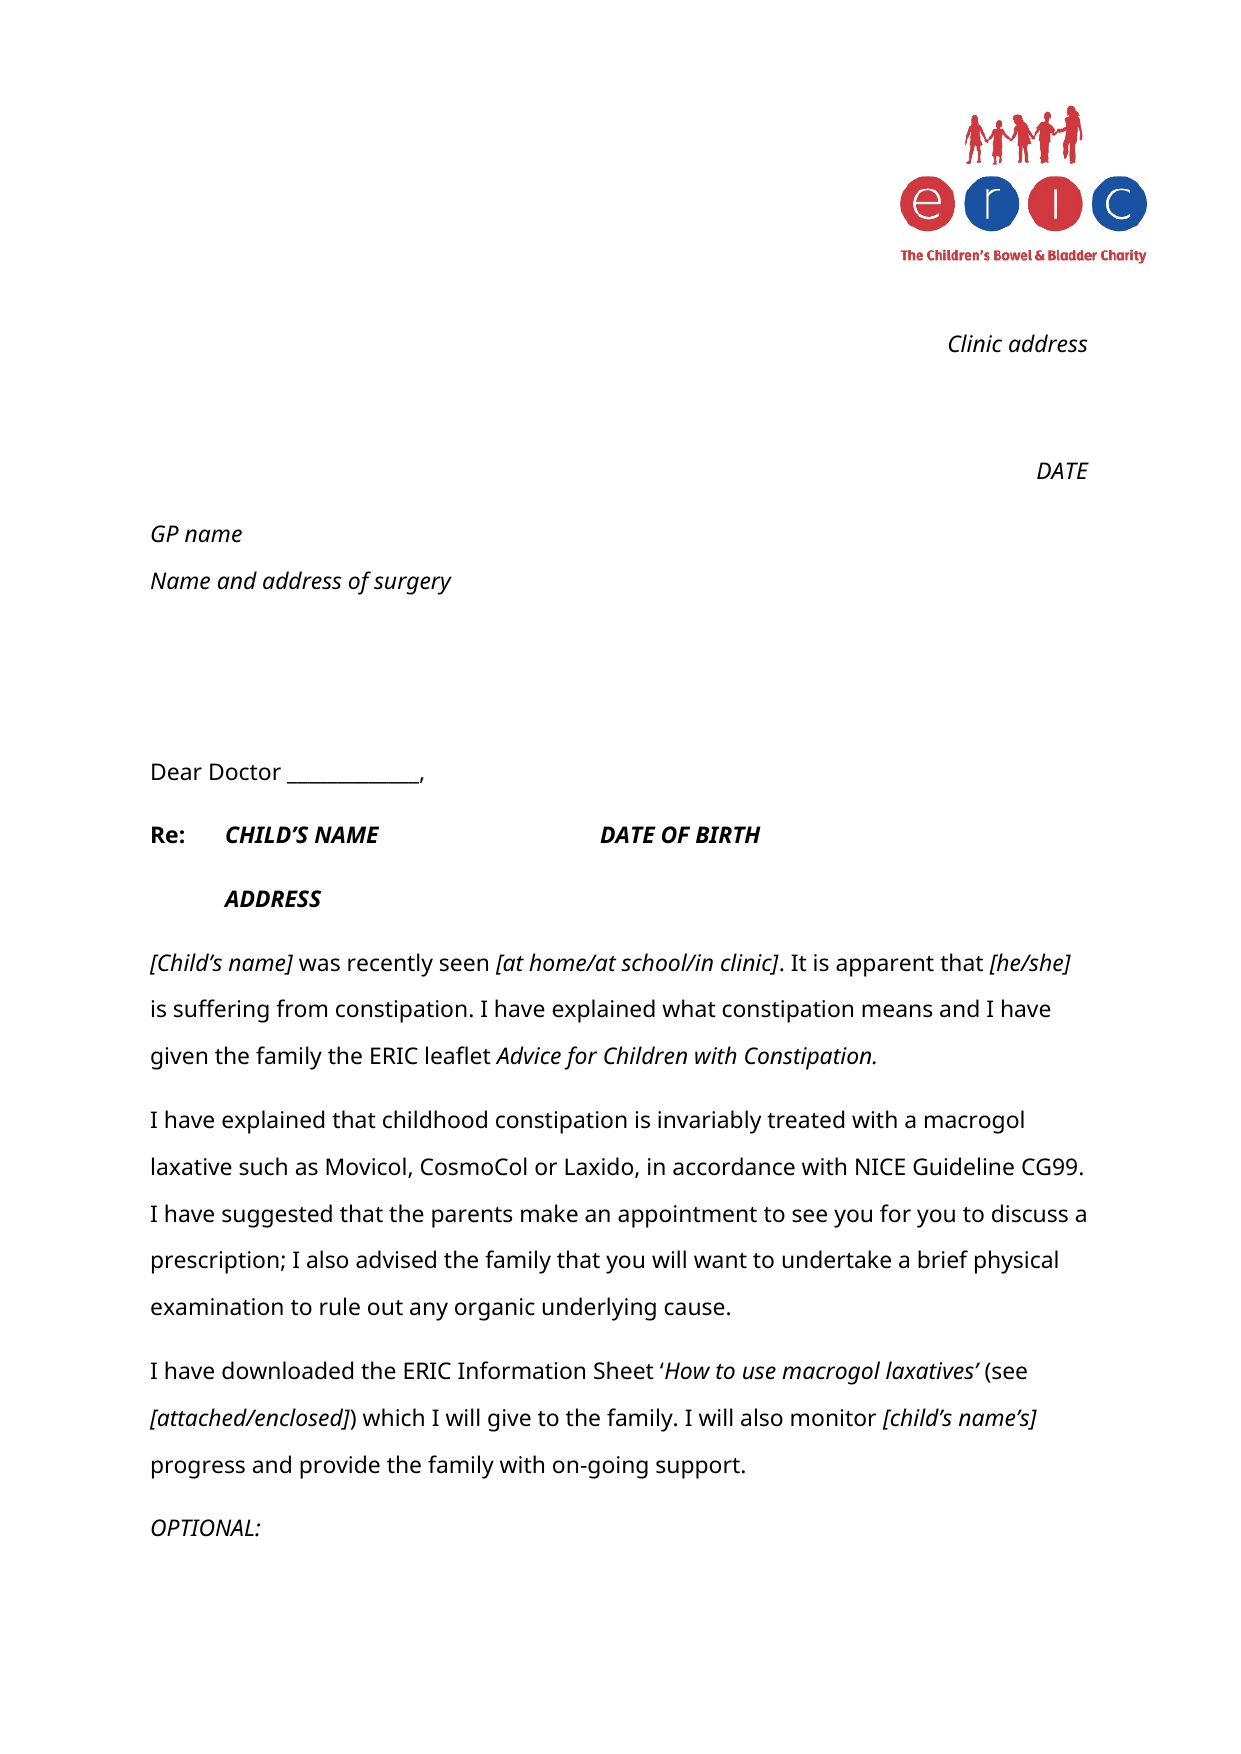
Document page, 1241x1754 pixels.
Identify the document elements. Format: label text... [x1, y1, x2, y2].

text [Child’s name] was recently seen [at home/at school/in clinic]. It is apparent that [he/she] is suffering from constipation. I have explained what constipation means and I have given the family the ERIC leaflet Advice for Children with Constipation. [150, 947, 1090, 1072]
text Dear Doctor _____________, [150, 756, 1090, 787]
picture [884, 91, 1162, 276]
text Clinic address [150, 328, 1090, 359]
text Re: CHILD’S NAME DATE OF BIRTH [150, 819, 1090, 851]
text DATE [150, 455, 1090, 486]
text GP name Name and address of surgery [150, 518, 1090, 597]
text OPTIONAL: [150, 1512, 1090, 1543]
text I have downloaded the ERIC Information Sheet ‘How to use macrogol laxatives’ (see [attached/enclosed]) which I will give to the family. I will also monitor [child’s name’s] progress and provide the family with on-going support. [150, 1355, 1090, 1480]
text I have explained that childhood constipation is invariably treated with a macrogol laxative such as Movicol, CosmoCol or Laxido, in accordance with NICE Guideline CG99. I have suggested that the parents make an appointment to see you for you to discuss a prescription; I also advised the family that you will want to undertake a brief physical examination to rule out any organic underlying cause. [150, 1104, 1090, 1323]
text ADDRESS [150, 883, 1090, 914]
